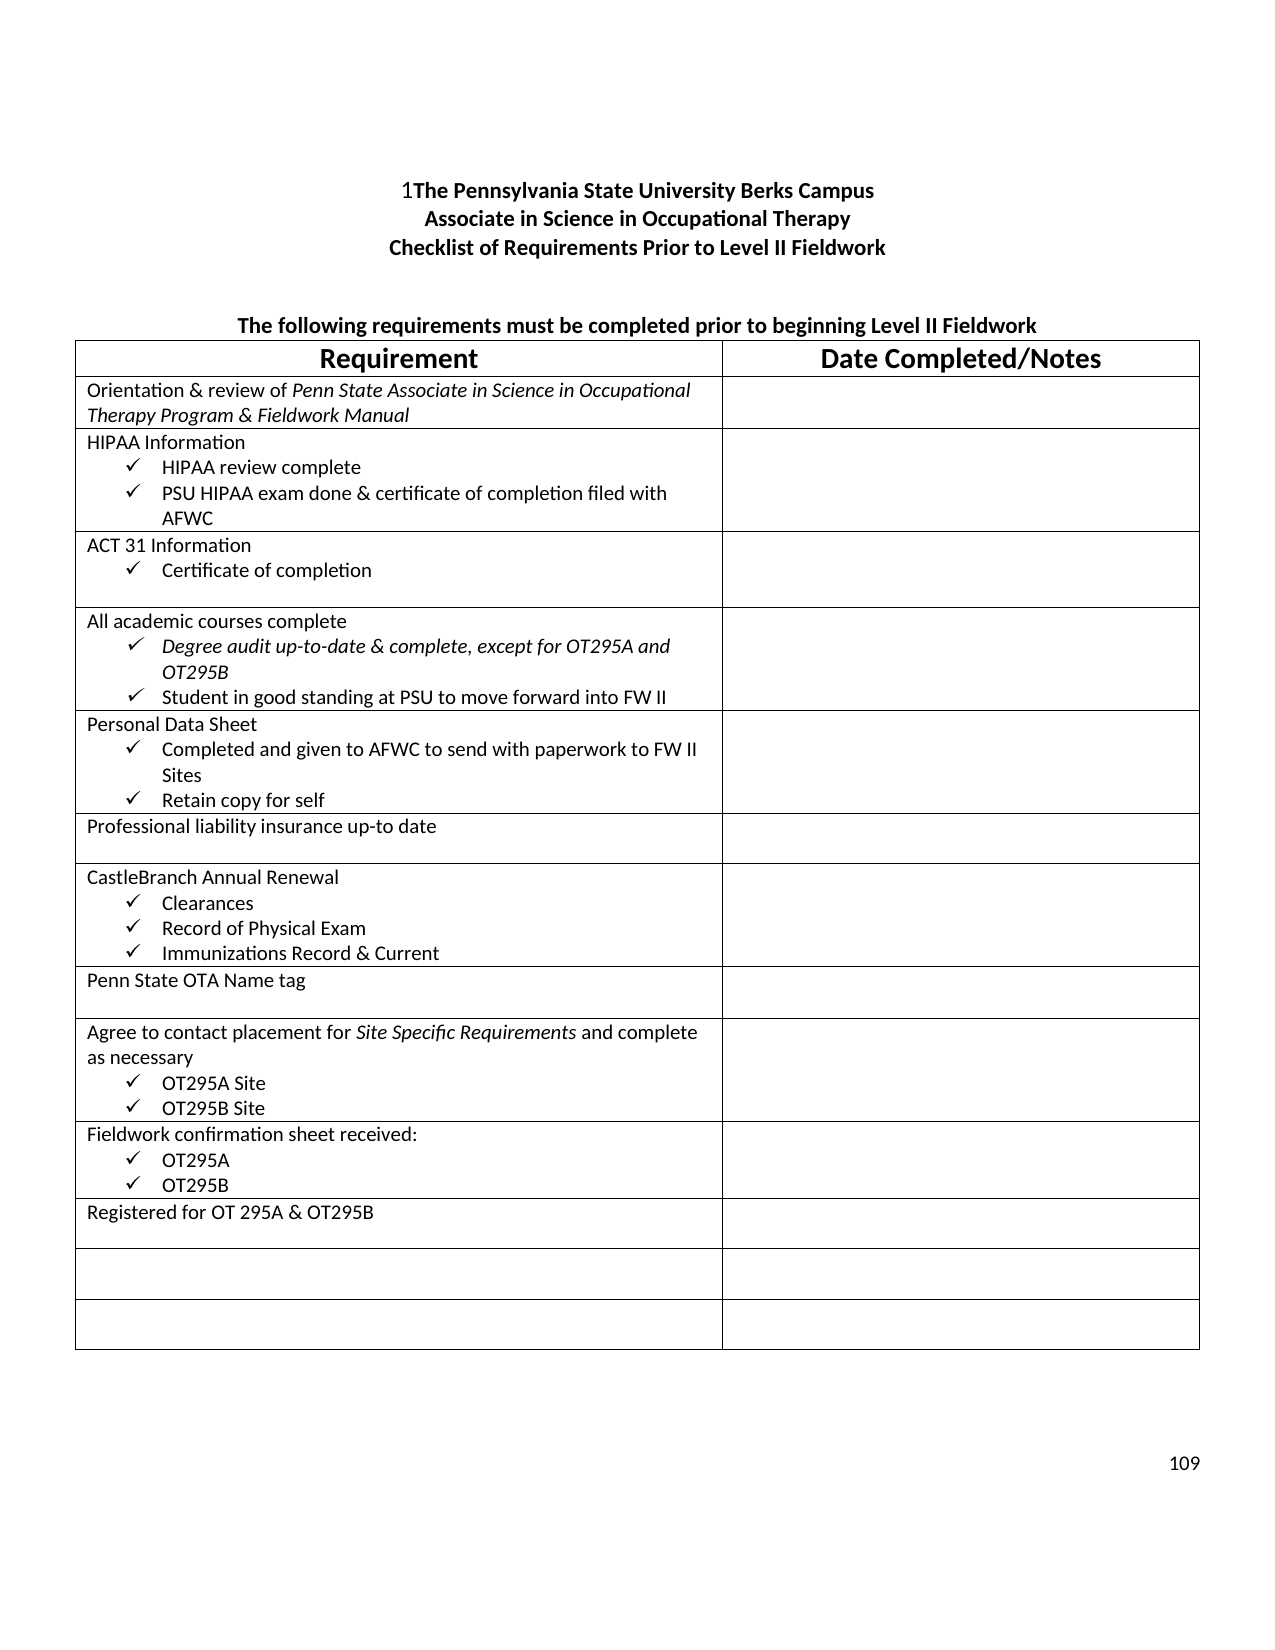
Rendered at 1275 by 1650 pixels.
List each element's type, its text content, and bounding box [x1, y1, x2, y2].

table_cell Professional liability insurance up-to date [76, 814, 722, 863]
table_cell Personal Data Sheet Completed and given to AFWC to send with paperwork to FW II Sites Retain copy for self [76, 711, 722, 813]
text The following requirements must be completed prior to beginning Level II Fieldwork [75, 311, 1200, 339]
text Associate in Science in Occupational Therapy [75, 204, 1200, 233]
table_cell [723, 377, 1199, 428]
table_cell HIPAA Information HIPAA review complete PSU HIPAA exam done & certificate of completion filed with AFWC [76, 429, 722, 531]
table_cell [723, 1199, 1199, 1248]
table_cell [76, 1249, 722, 1299]
table_cell [723, 1122, 1199, 1198]
table_cell [76, 1300, 722, 1349]
table_cell [723, 1300, 1199, 1349]
text LEVEL II FIELDWORK The Pennsylvania State University Berks Campus [75, 174, 1200, 204]
table_cell [723, 532, 1199, 607]
table_cell [723, 711, 1199, 813]
table_cell Registered for OT 295A & OT295B [76, 1199, 722, 1248]
table_cell [723, 1019, 1199, 1121]
table_cell Penn State OTA Name tag [76, 967, 722, 1018]
table_cell CastleBranch Annual Renewal Clearances Record of Physical Exam Immunizations Record & Current [76, 864, 722, 966]
table_cell Agree to contact placement for Site Specific Requirements and complete as necessary OT295A Site OT295B Site [76, 1019, 722, 1121]
table_cell Fieldwork confirmation sheet received: OT295A OT295B [76, 1122, 722, 1198]
table_cell [723, 1249, 1199, 1299]
text Checklist of Requirements Prior to Level II Fieldwork [75, 233, 1200, 261]
table_cell [723, 864, 1199, 966]
table_cell [723, 967, 1199, 1018]
table_cell [723, 608, 1199, 710]
table_header Requirement [76, 341, 722, 376]
table_cell Orientation & review of Penn State Associate in Science in Occupational Therapy Program & Fieldwork Manual [76, 377, 722, 428]
table_header Date Completed/Notes [723, 341, 1199, 376]
table_cell All academic courses complete Degree audit up-to-date & complete, except for OT295A and OT295B Student in good standing at PSU to move forward into FW II [76, 608, 722, 710]
table_cell [723, 429, 1199, 531]
table_cell [723, 814, 1199, 863]
table_cell ACT 31 Information Certificate of completion [76, 532, 722, 607]
